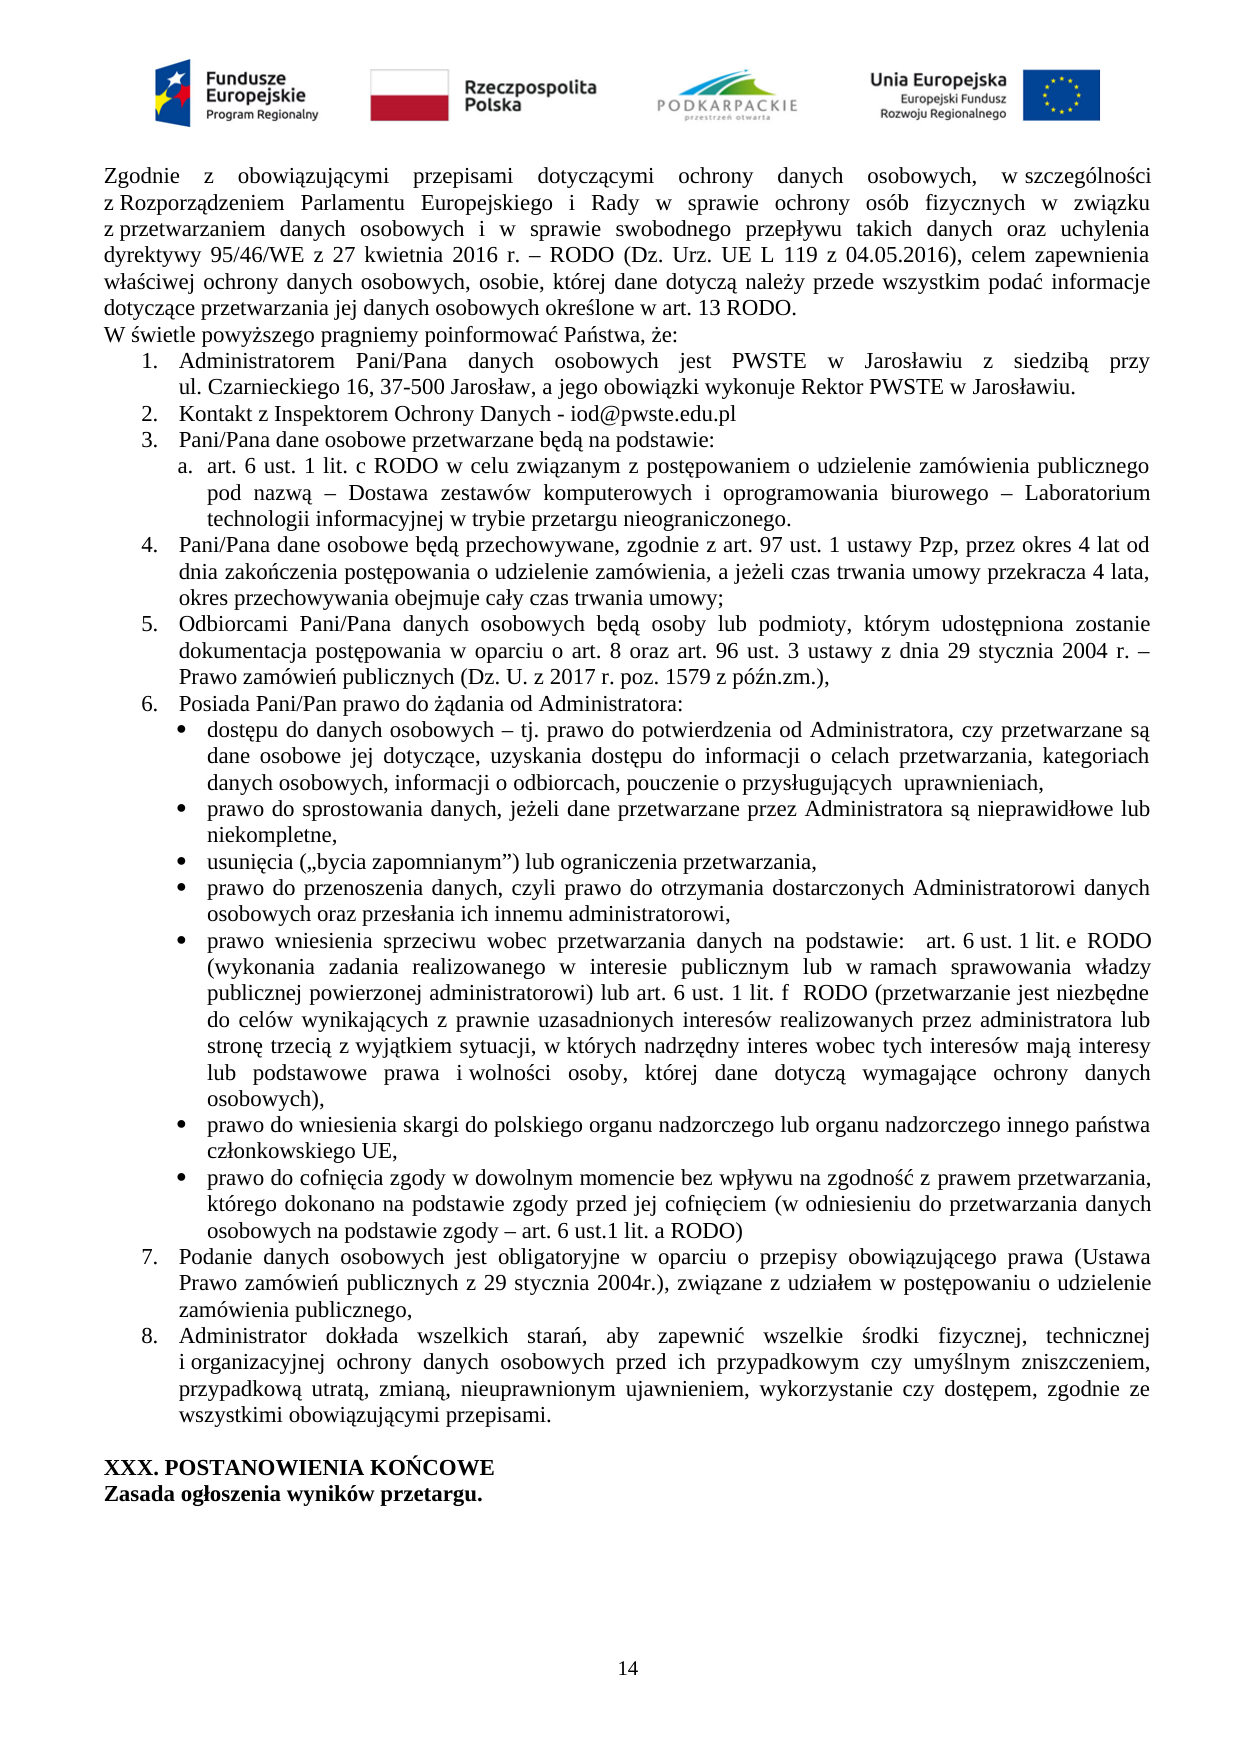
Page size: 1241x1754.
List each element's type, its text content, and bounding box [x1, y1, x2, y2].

list art. 6 ust. 1 lit. c RODO w celu związanym z postępowaniem o udzielenie zamówienia publicznego pod nazwą – Dostawa zestawów komputerowych i oprogramowania biurowego – Laboratorium technologii informacyjnej w trybie przetargu nieograniczonego. [177, 452, 1152, 531]
list Administratorem Pani/Pana danych osobowych jest PWSTE w Jarosławiu z siedzibą przy ul. Czarnieckiego 16, 37-500 Jarosław, a jego obowiązki wykonuje Rektor PWSTE w Jarosławiu. [141, 347, 1152, 400]
list Podanie danych osobowych jest obligatoryjne w oparciu o przepisy obowiązującego prawa (Ustawa Prawo zamówień publicznych z 29 stycznia 2004r.), związane z udziałem w postępowaniu o udzielenie zamówienia publicznego, [141, 1243, 1152, 1322]
list usunięcia („bycia zapomnianym”) lub ograniczenia przetwarzania, [177, 848, 1152, 874]
list prawo do sprostowania danych, jeżeli dane przetwarzane przez Administratora są nieprawidłowe lub niekompletne, [177, 795, 1152, 848]
list Odbiorcami Pani/Pana danych osobowych będą osoby lub podmioty, którym udostępniona zostanie dokumentacja postępowania w oparciu o art. 8 oraz art. 96 ust. 3 ustawy z dnia 29 stycznia 2004 r. – Prawo zamówień publicznych (Dz. U. z 2017 r. poz. 1579 z późn.zm.), [141, 611, 1152, 689]
list Posiada Pani/Pan prawo do żądania od Administratora: [141, 689, 1152, 716]
list prawo do wniesienia skargi do polskiego organu nadzorczego lub organu nadzorczego innego państwa członkowskiego UE, [177, 1111, 1152, 1164]
list prawo do cofnięcia zgody w dowolnym momencie bez wpływu na zgodność z prawem przetwarzania, którego dokonano na podstawie zgody przed jej cofnięciem (w odniesieniu do przetwarzania danych osobowych na podstawie zgody – art. 6 ust.1 lit. a RODO) [177, 1164, 1152, 1243]
list Pani/Pana dane osobowe przetwarzane będą na podstawie: [141, 426, 1152, 452]
list prawo do przenoszenia danych, czyli prawo do otrzymania dostarczonych Administratorowi danych osobowych oraz przesłania ich innemu administratorowi, [177, 874, 1152, 927]
text W świetle powyższego pragniemy poinformować Państwa, że: [103, 321, 1152, 347]
list dostępu do danych osobowych – tj. prawo do potwierdzenia od Administratora, czy przetwarzane są dane osobowe jej dotyczące, uzyskania dostępu do informacji o celach przetwarzania, kategoriach danych osobowych, informacji o odbiorcach, pouczenie o przysługujących uprawnieniach, [177, 716, 1152, 795]
list Administrator dokłada wszelkich starań, aby zapewnić wszelkie środki fizycznej, technicznej i organizacyjnej ochrony danych osobowych przed ich przypadkowym czy umyślnym zniszczeniem, przypadkową utratą, zmianą, nieuprawnionym ujawnieniem, wykorzystanie czy dostępem, zgodnie ze wszystkimi obowiązującymi przepisami. [141, 1322, 1152, 1427]
list prawo wniesienia sprzeciwu wobec przetwarzania danych na podstawie: art. 6 ust. 1 lit. e RODO (wykonania zadania realizowanego w interesie publicznym lub w ramach sprawowania władzy publicznej powierzonej administratorowi) lub art. 6 ust. 1 lit. f RODO (przetwarzanie jest niezbędne do celów wynikających z prawnie uzasadnionych interesów realizowanych przez administratora lub stronę trzecią z wyjątkiem sytuacji, w których nadrzędny interes wobec tych interesów mają interesy lub podstawowe prawa i wolności osoby, której dane dotyczą wymagające ochrony danych osobowych), [177, 927, 1152, 1111]
list Pani/Pana dane osobowe będą przechowywane, zgodnie z art. 97 ust. 1 ustawy Pzp, przez okres 4 lat od dnia zakończenia postępowania o udzielenie zamówienia, a jeżeli czas trwania umowy przekracza 4 lata, okres przechowywania obejmuje cały czas trwania umowy; [141, 531, 1152, 611]
text Zasada ogłoszenia wyników przetargu. [103, 1480, 1152, 1507]
picture [155, 59, 1101, 127]
text XXX. POSTANOWIENIA KOŃCOWE [103, 1454, 1152, 1480]
list Kontakt z Inspektorem Ochrony Danych - iod@pwste.edu.pl [141, 400, 1152, 426]
text Zgodnie z obowiązującymi przepisami dotyczącymi ochrony danych osobowych, w szczególności z Rozporządzeniem Parlamentu Europejskiego i Rady w sprawie ochrony osób fizycznych w związku z przetwarzaniem danych osobowych i w sprawie swobodnego przepływu takich danych oraz uchylenia dyrektywy 95/46/WE z 27 kwietnia 2016 r. – RODO (Dz. Urz. UE L 119 z 04.05.2016), celem zapewnienia właściwej ochrony danych osobowych, osobie, której dane dotyczą należy przede wszystkim podać informacje dotyczące przetwarzania jej danych osobowych określone w art. 13 RODO. [103, 162, 1152, 321]
